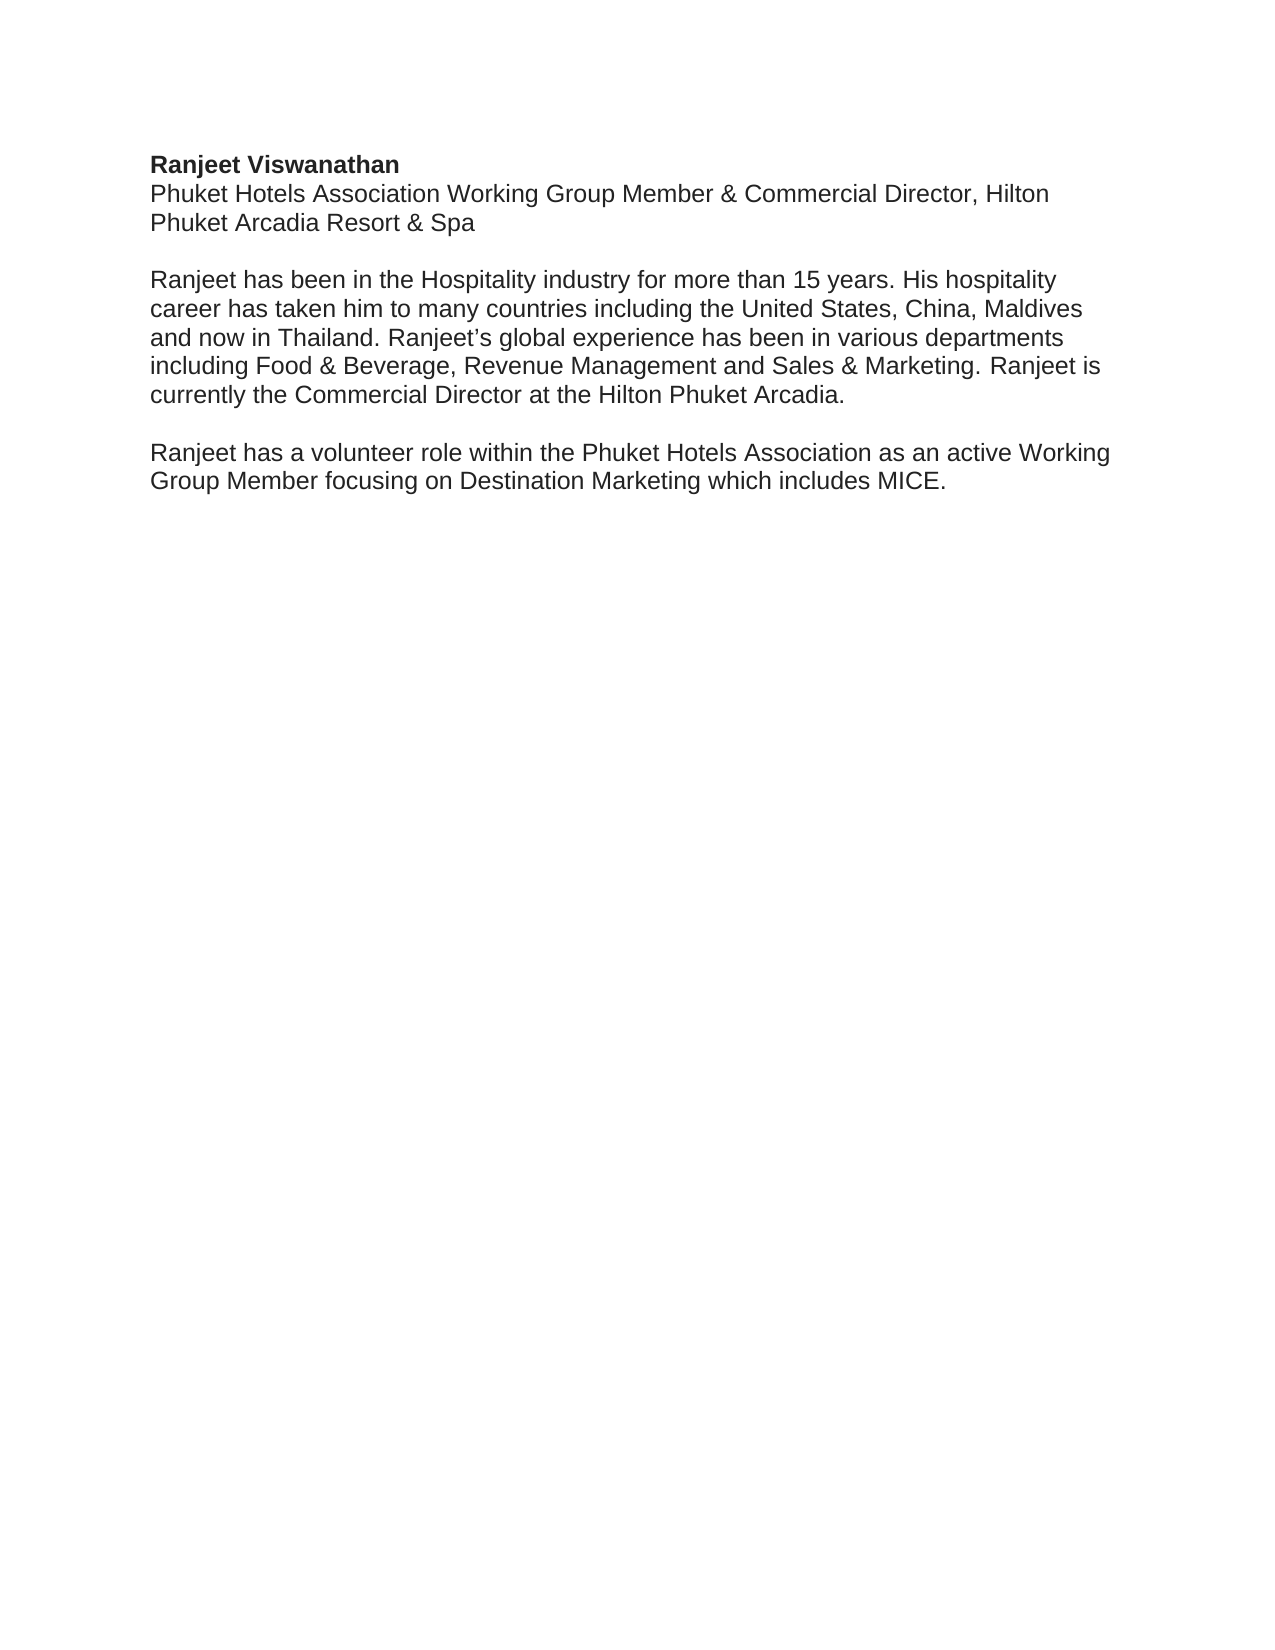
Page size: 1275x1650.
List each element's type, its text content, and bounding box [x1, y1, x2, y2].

text Ranjeet has a volunteer role within the Phuket Hotels Association as an active Working Group Member focusing on Destination Marketing which includes MICE. [150, 437, 1125, 495]
text Ranjeet has been in the Hospitality industry for more than 15 years. His hospitality career has taken him to many countries including the United States, China, Maldives and now in Thailand. Ranjeet’s global experience has been in various departments including Food & Beverage, Revenue Management and Sales & Marketing. Ranjeet is currently the Commercial Director at the Hilton Phuket Arcadia. [150, 265, 1125, 409]
text Phuket Hotels Association Working Group Member & Commercial Director, Hilton Phuket Arcadia Resort & Spa [150, 179, 1125, 236]
text Ranjeet Viswanathan [150, 150, 1125, 179]
